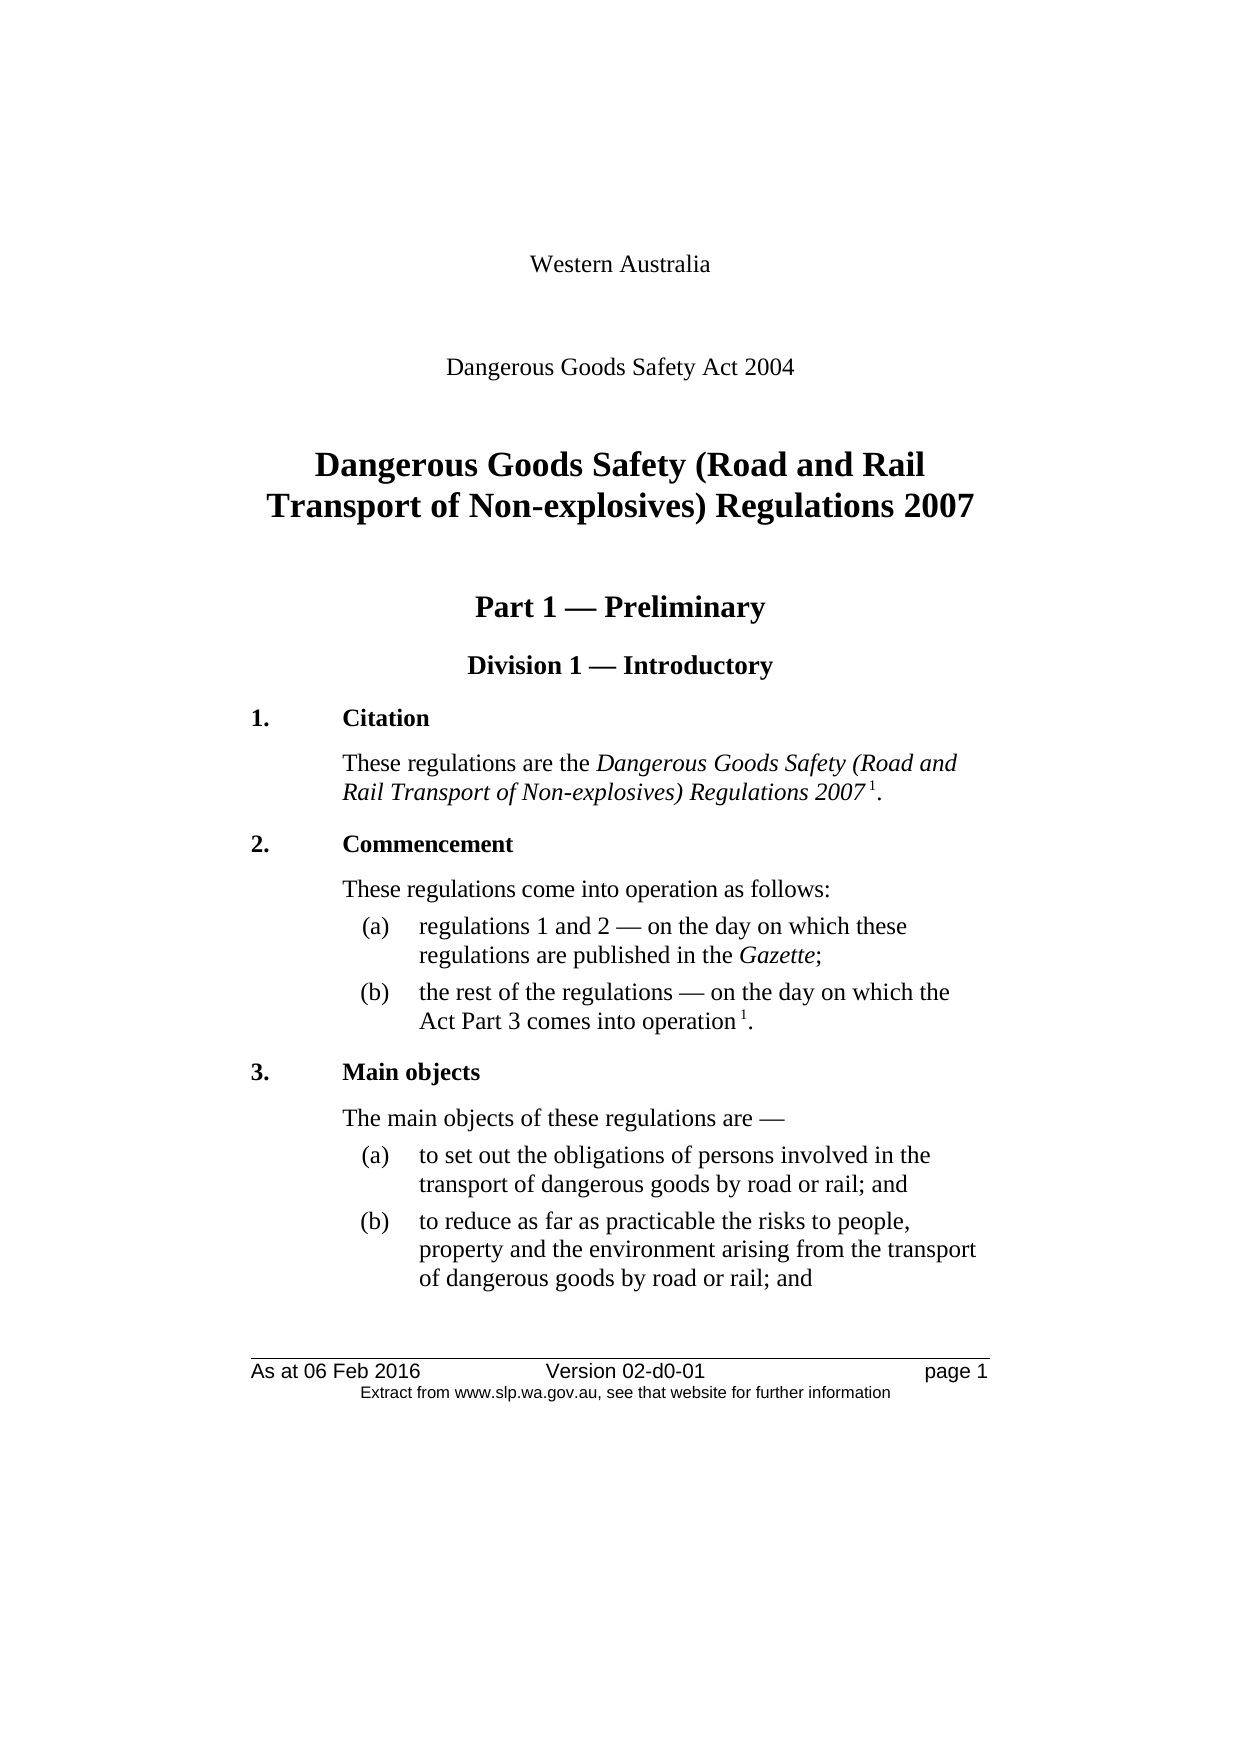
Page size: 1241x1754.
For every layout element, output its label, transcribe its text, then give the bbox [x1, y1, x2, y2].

text Western Australia [251, 249, 990, 277]
subtitle Part 1 — Preliminary [251, 588, 990, 624]
subtitle Division 1 — Introductory [251, 649, 990, 680]
text (b) the rest of the regulations — on the day on which the Act Part 3 comes into operation 1. [251, 977, 990, 1034]
text Dangerous Goods Safety Act 2004 [251, 352, 990, 381]
text (a) to set out the obligations of persons involved in the transport of dangerous goods by road or rail; and [251, 1140, 990, 1197]
text These regulations come into operation as follows: [251, 874, 990, 903]
text The main objects of these regulations are — [251, 1103, 990, 1132]
text Dangerous Goods Safety (Road and Rail Transport of Non-explosives) Regulations 2007 [251, 444, 990, 525]
text (a) regulations 1 and 2 — on the day on which these regulations are published in the Gazette; [251, 911, 990, 969]
subtitle 3. Main objects [251, 1057, 990, 1086]
text (b) to reduce as far as practicable the risks to people, property and the environment arising from the transport of dangerous goods by road or rail; and [251, 1206, 990, 1292]
text These regulations are the Dangerous Goods Safety (Road and Rail Transport of Non-explosives) Regulations 2007 1. [251, 748, 990, 806]
subtitle 1. Citation [251, 703, 990, 732]
subtitle 2. Commencement [251, 829, 990, 857]
